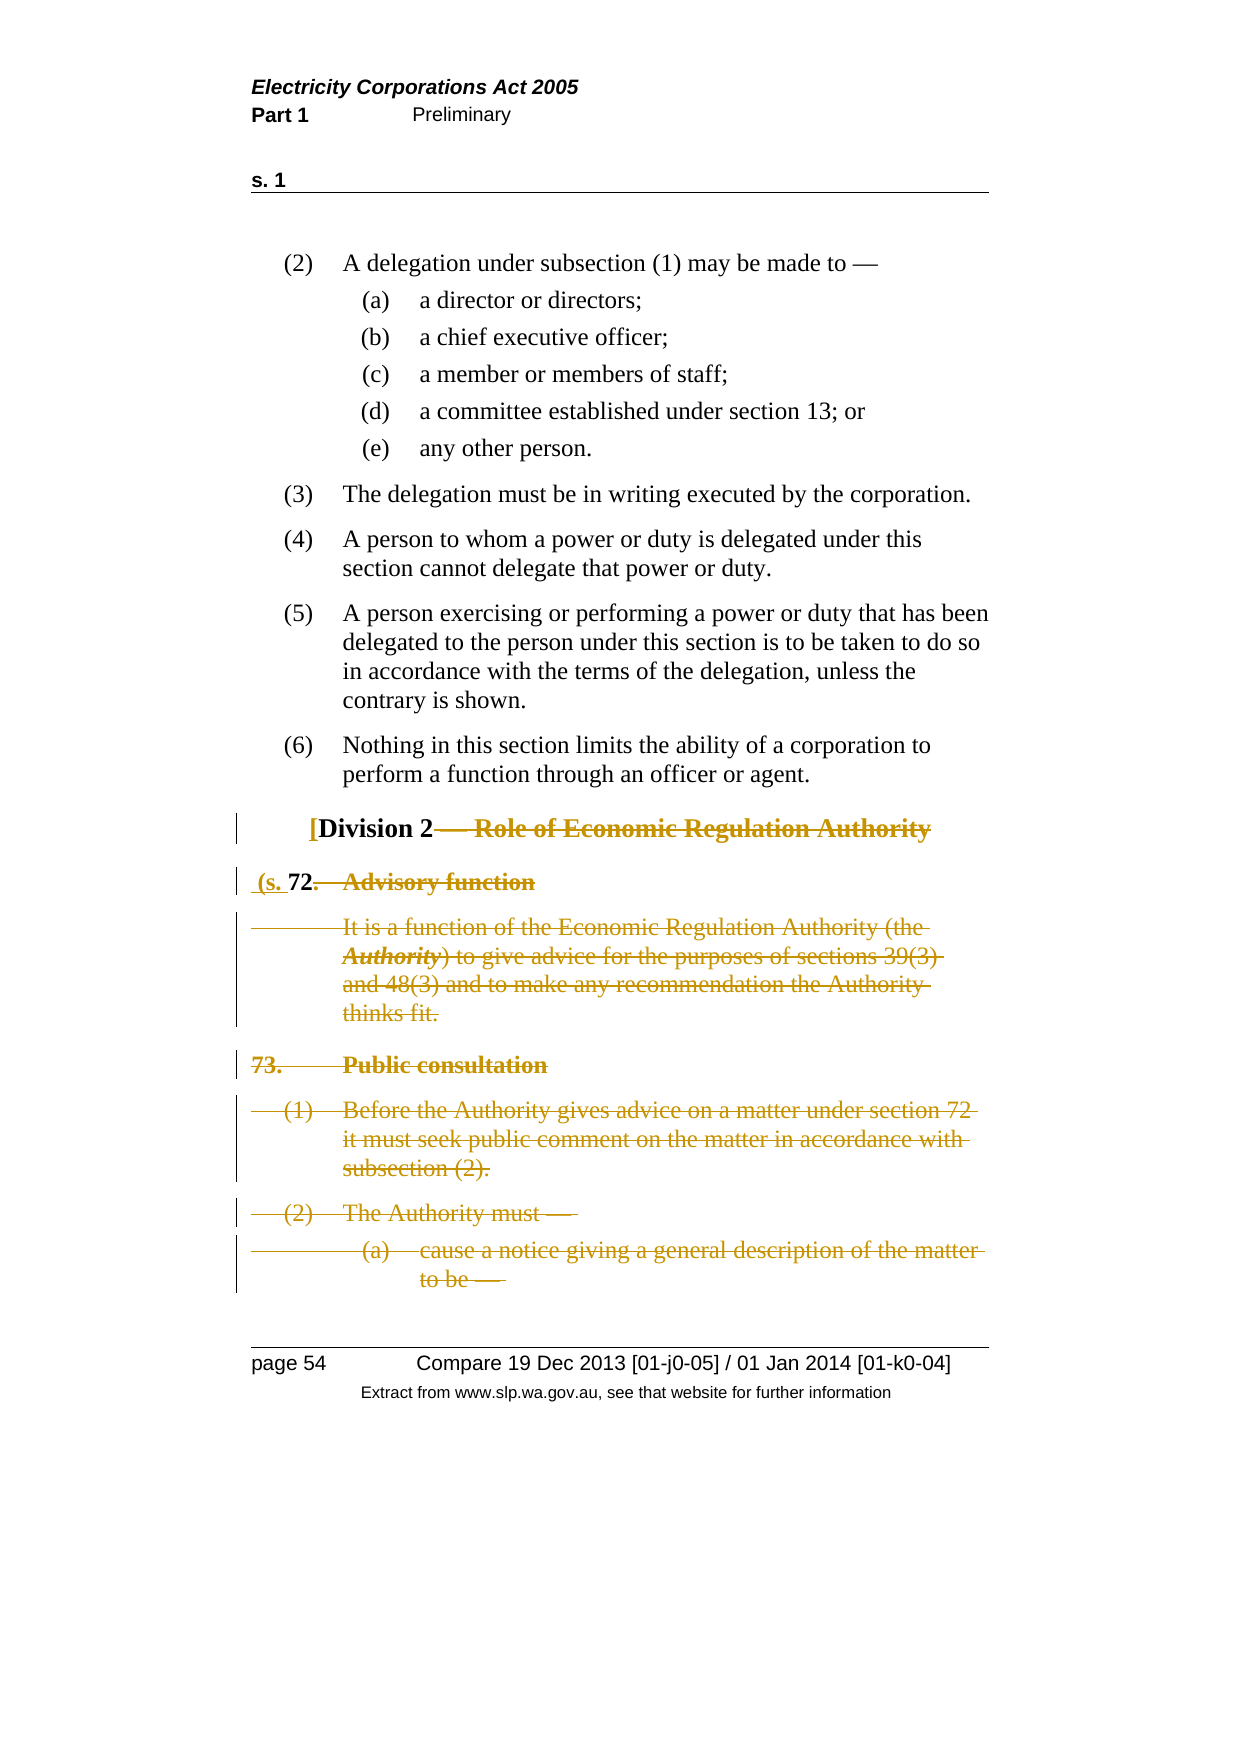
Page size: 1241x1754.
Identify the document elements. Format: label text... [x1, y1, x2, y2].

text (6) Nothing in this section limits the ability of a corporation to perform a function through an officer or agent. [251, 730, 989, 788]
subtitle 72 [251, 867, 989, 895]
text (d) a committee established under section 13; or [251, 396, 989, 425]
text (5) A person exercising or performing a power or duty that has been delegated to the person under this section is to be taken to do so in accordance with the terms of the delegation, unless the contrary is shown. [251, 598, 989, 713]
subtitle Division 2 [251, 813, 989, 844]
text (4) A person to whom a power or duty is delegated under this section cannot delegate that power or duty. [251, 524, 989, 582]
text (b) a chief executive officer; [251, 322, 989, 351]
text (e) any other person. [251, 433, 989, 462]
text (2) A delegation under subsection (1) may be made to — [251, 248, 989, 277]
text (c) a member or members of staff; [251, 359, 989, 388]
text (a) a director or directors; [251, 285, 989, 314]
text (3) The delegation must be in writing executed by the corporation. [251, 479, 989, 508]
